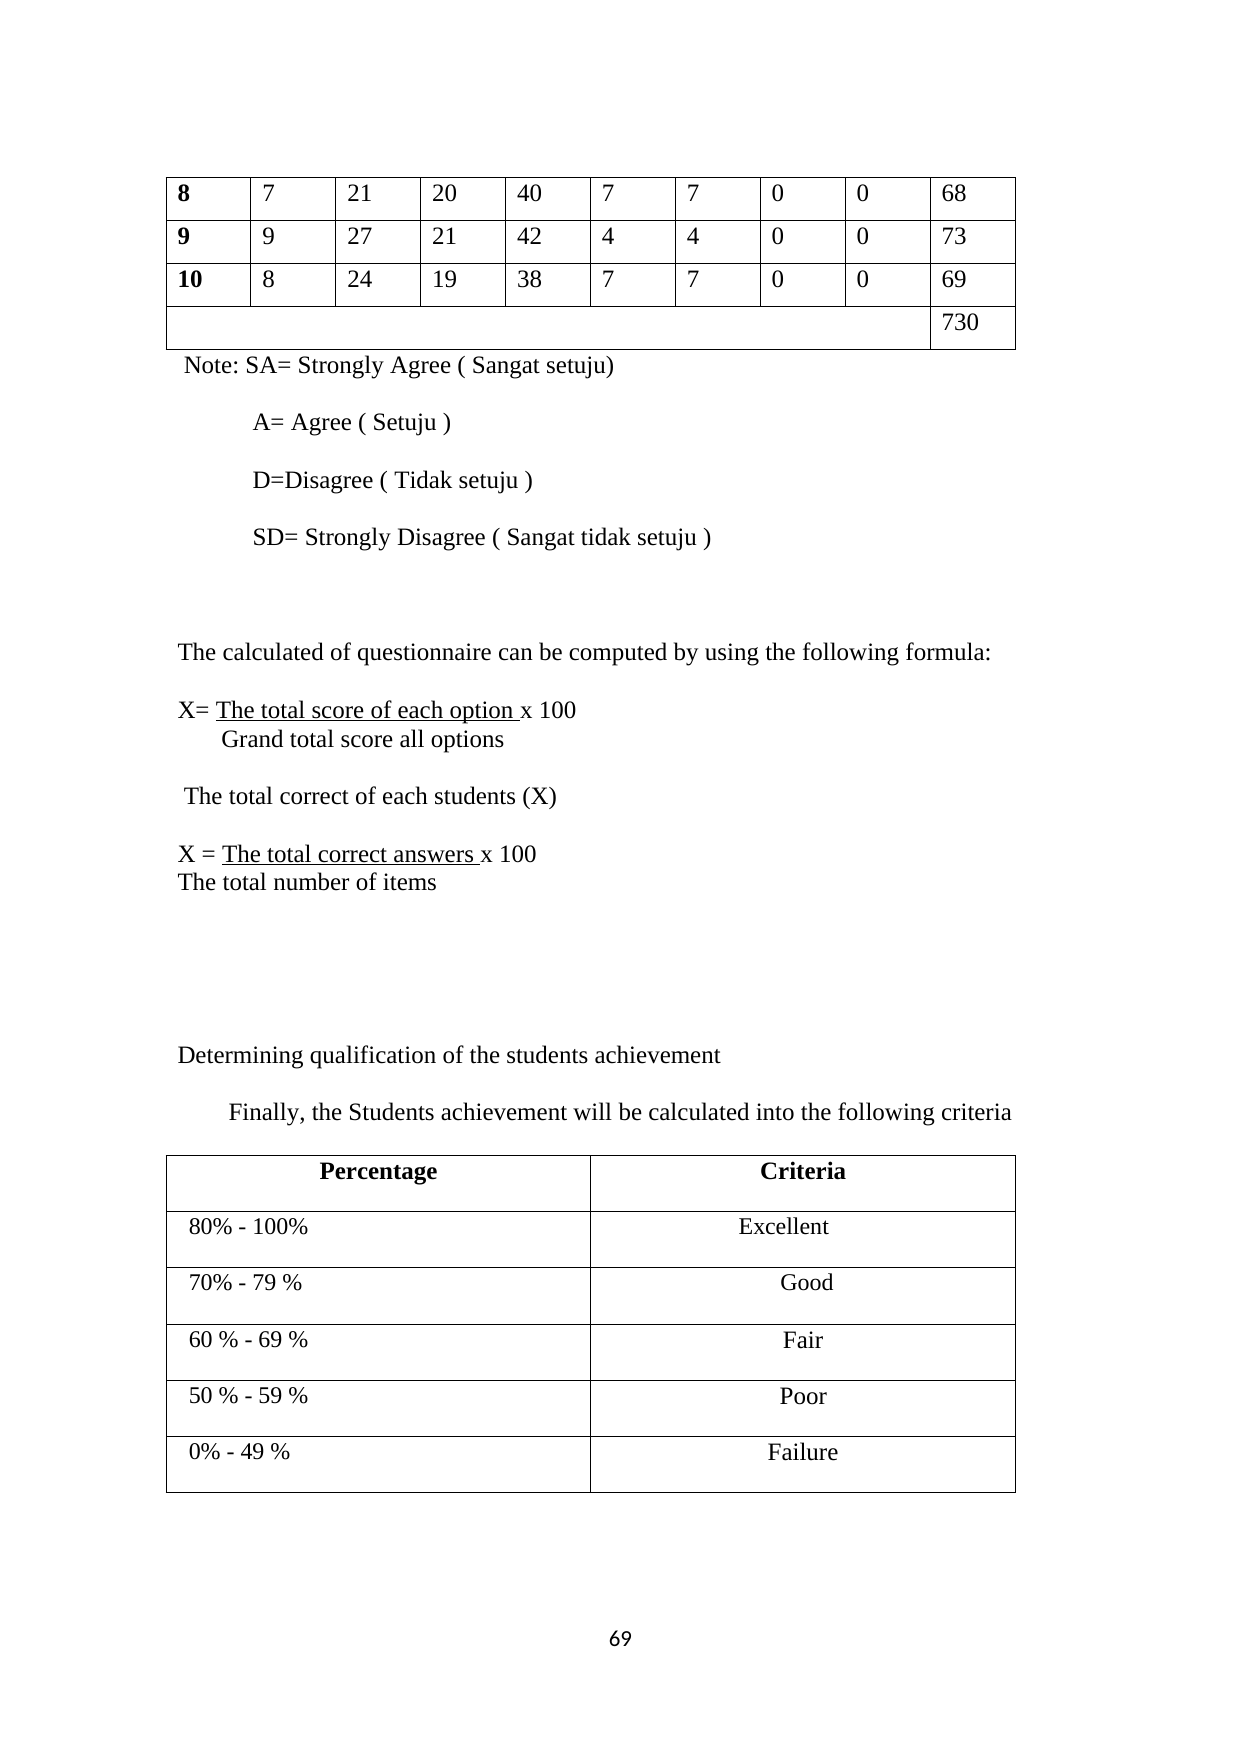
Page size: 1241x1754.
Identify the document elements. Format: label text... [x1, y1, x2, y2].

table_cell 0 [846, 178, 930, 220]
text A= Agree ( Setuju ) [177, 407, 1063, 436]
table_cell 20 [421, 178, 505, 220]
table_cell [167, 307, 930, 349]
text SD= Strongly Disagree ( Sangat tidak setuju ) [177, 522, 1063, 551]
table_cell [167, 1381, 590, 1436]
table_header Percentage [167, 1156, 590, 1211]
table_cell 7 [251, 178, 335, 220]
text X= The total score of each option x 100 [177, 695, 1063, 724]
table_cell 40 [506, 178, 590, 220]
text The calculated of questionnaire can be computed by using the following formula: [177, 637, 1063, 666]
table_cell 4 [591, 221, 675, 263]
table_cell [167, 1268, 590, 1324]
table_cell 21 [336, 178, 420, 220]
table_cell 9 [251, 221, 335, 263]
table_cell 0 [761, 264, 845, 306]
table_cell Poor [591, 1381, 1015, 1436]
table_cell 730 [931, 307, 1015, 349]
text Grand total score all options [177, 724, 1063, 752]
text Note: SA= Strongly Agree ( Sangat setuju) [177, 350, 1063, 379]
table_cell 68 [931, 178, 1015, 220]
table_cell 4 [676, 221, 760, 263]
text D=Disagree ( Tidak setuju ) [252, 465, 1063, 494]
text Determining qualification of the students achievement [177, 1040, 1063, 1069]
table_header Criteria [591, 1156, 1015, 1211]
text The total number of items [177, 867, 1063, 896]
table_cell 73 [931, 221, 1015, 263]
table_cell 8 [167, 178, 250, 220]
table_cell 69 [931, 264, 1015, 306]
table_cell [591, 1212, 1015, 1267]
table_cell Failure [591, 1437, 1015, 1492]
table_cell 7 [676, 264, 760, 306]
table_cell 10 [167, 264, 250, 306]
table_cell 7 [591, 178, 675, 220]
table_cell [591, 1268, 1015, 1324]
table_cell [167, 1212, 590, 1267]
table_cell Fair [591, 1325, 1015, 1380]
table_cell 7 [591, 264, 675, 306]
table_cell 9 [167, 221, 250, 263]
table_cell 21 [421, 221, 505, 263]
text Finally, the Students achievement will be calculated into the following criteria [177, 1097, 1063, 1126]
table_cell 0 [761, 221, 845, 263]
table_cell 0 [846, 221, 930, 263]
table_cell [167, 1437, 590, 1492]
table_cell 24 [336, 264, 420, 306]
text X = The total correct answers x 100 [177, 839, 1063, 867]
table_cell 42 [506, 221, 590, 263]
table_cell 8 [251, 264, 335, 306]
table_cell 0 [846, 264, 930, 306]
table_cell 7 [676, 178, 760, 220]
table_cell 27 [336, 221, 420, 263]
text The total correct of each students (X) [177, 781, 1063, 810]
table_cell [167, 1325, 590, 1380]
table_cell 19 [421, 264, 505, 306]
table_cell 0 [761, 178, 845, 220]
table_cell 38 [506, 264, 590, 306]
